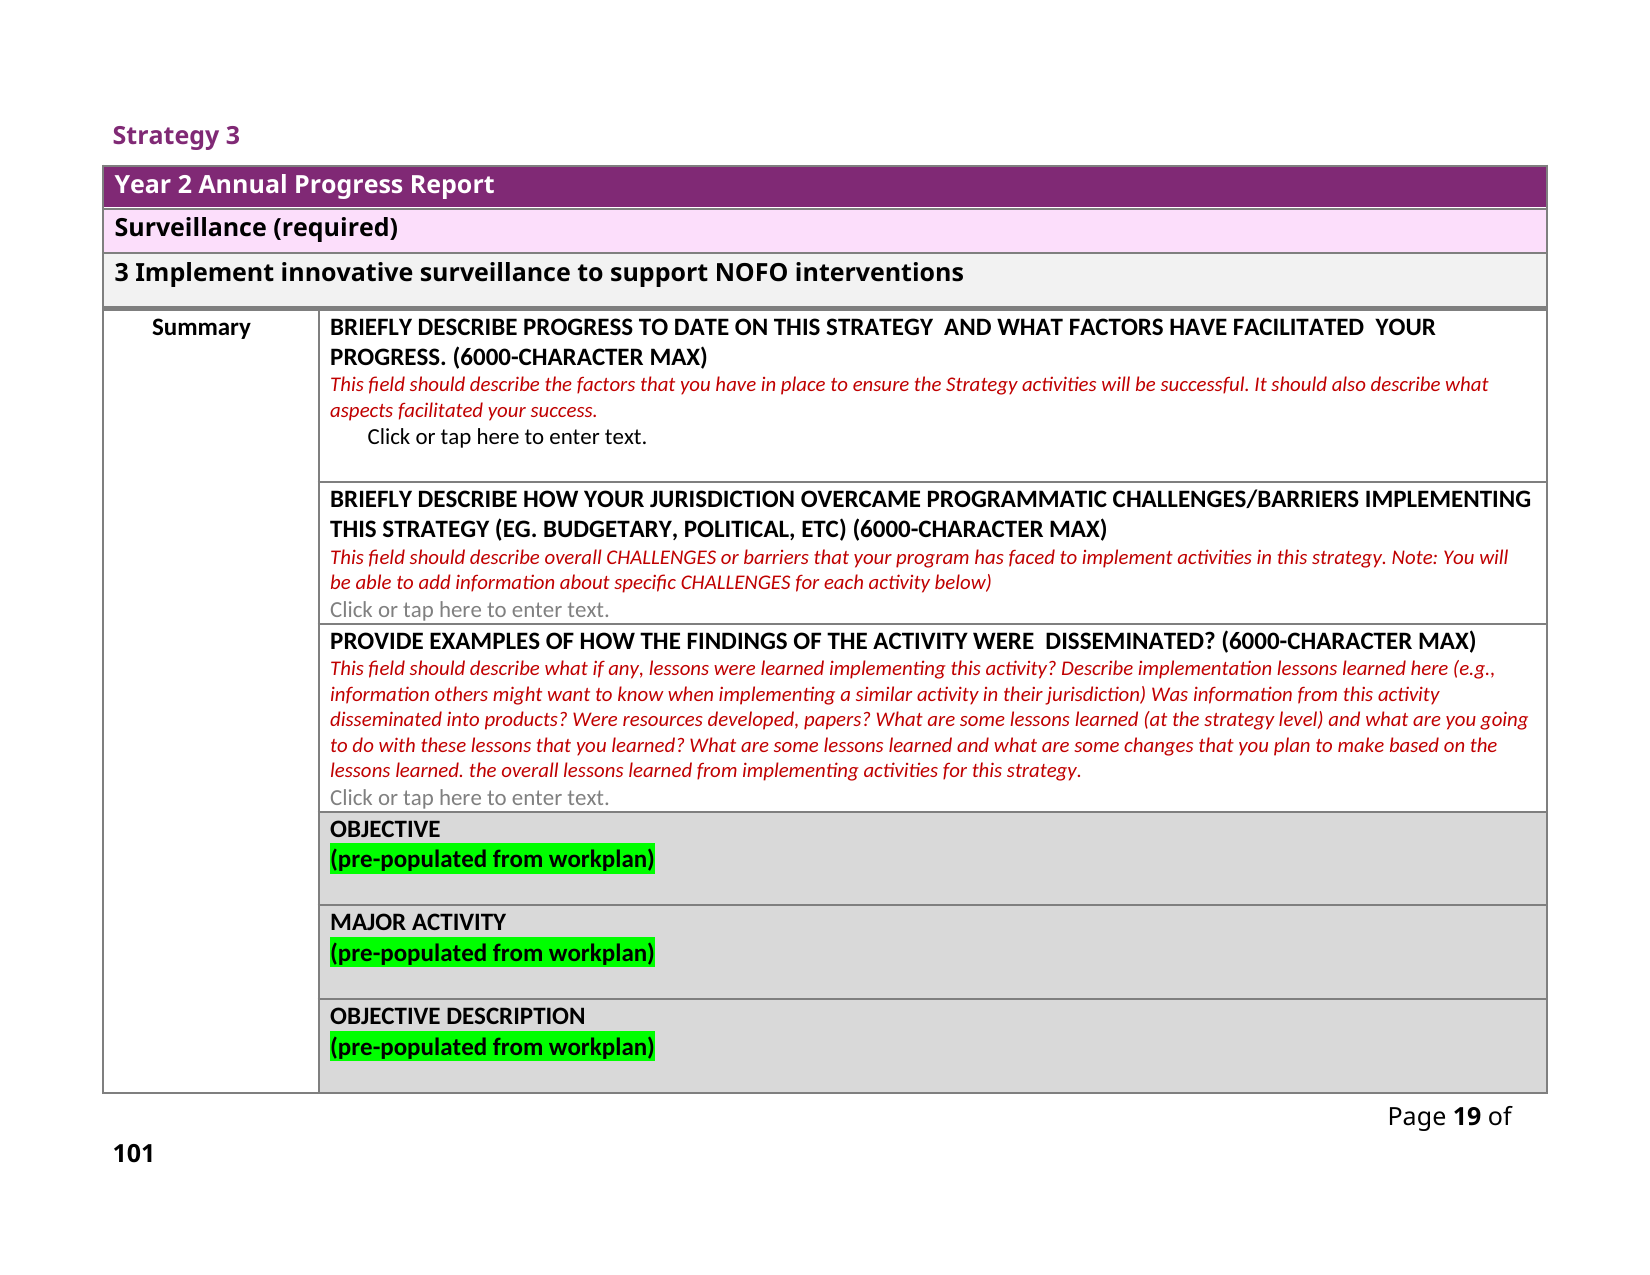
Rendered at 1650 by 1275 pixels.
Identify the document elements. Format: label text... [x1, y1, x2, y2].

table_header Year 2 Annual Progress Report [104, 167, 1546, 207]
table_cell MAJOR ACTIVITY (pre-populated from workplan) [320, 906, 1546, 998]
table_header BRIEFLY DESCRIBE PROGRESS TO DATE ON THIS STRATEGY AND WHAT FACTORS HAVE FACILITATED YOUR PROGRESS. (6000-CHARACTER MAX) This field should describe the factors that you have in place to ensure the Strategy activities will be successful. It should also describe what aspects facilitated your success. [320, 311, 1546, 481]
table_cell 3 Implement innovative surveillance to support NOFO interventions [104, 254, 1546, 306]
table_cell OBJECTIVE (pre-populated from workplan) [320, 813, 1546, 904]
table_cell Surveillance (required) [104, 210, 1546, 252]
table_cell PROVIDE EXAMPLES OF HOW THE FINDINGS OF THE ACTIVITY WERE DISSEMINATED? (6000-CHARACTER MAX) This field should describe what if any, lessons were learned implementing this activity? Describe implementation lessons learned here (e.g., information others might want to know when implementing a similar activity in their jurisdiction) Was information from this activity disseminated into products? Were resources developed, papers? What are some lessons learned (at the strategy level) and what are you going to do with these lessons that you learned? What are some lessons learned and what are some changes that you plan to make based on the lessons learned. the overall lessons learned from implementing activities for this strategy. [320, 625, 1546, 811]
table_header Summary [104, 311, 318, 1092]
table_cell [320, 1000, 1546, 1092]
subtitle Strategy 3 [112, 118, 1537, 152]
table_cell BRIEFLY DESCRIBE HOW YOUR JURISDICTION OVERCAME PROGRAMMATIC CHALLENGES/BARRIERS IMPLEMENTING THIS STRATEGY (EG. BUDGETARY, POLITICAL, ETC) (6000-CHARACTER MAX) This field should describe overall CHALLENGES or barriers that your program has faced to implement activities in this strategy. Note: You will be able to add information about specific CHALLENGES for each activity below) [320, 483, 1546, 623]
